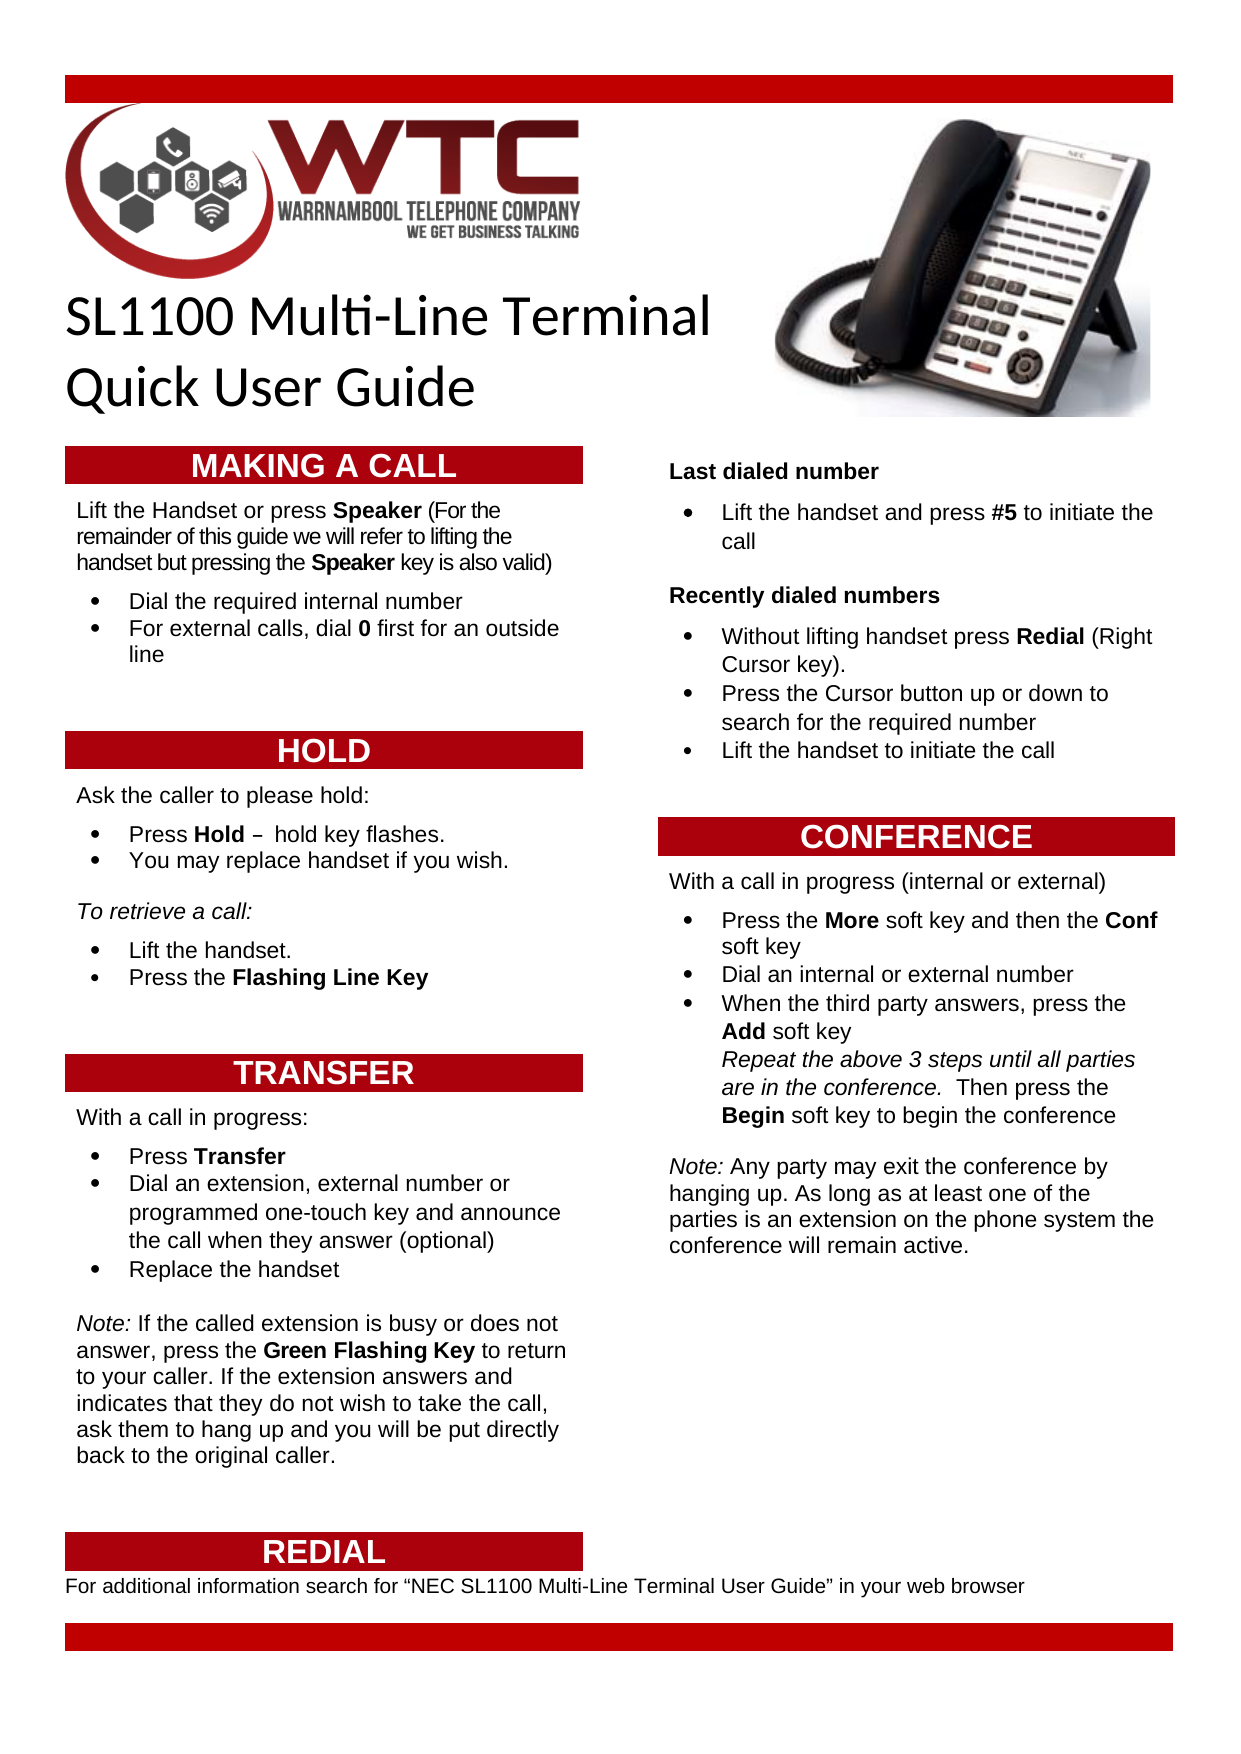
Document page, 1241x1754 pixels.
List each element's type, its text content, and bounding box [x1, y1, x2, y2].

table_cell Lift the Handset or press Speaker (For the remainder of this guide we will refer to lifting the handset but pressing the Speaker key is also valid) Dial the required internal number For external calls, dial 0 first for an outside line [65, 484, 583, 680]
picture [774, 118, 1151, 417]
table_header MAKING A CALL [65, 446, 583, 484]
table_cell With a call in progress (internal or external) Press the More soft key and then the Conf soft key Dial an internal or external number When the third party answers, press the Add soft key Repeat the above 3 steps until all parties are in the conference. Then press the Begin soft key to begin the conference Note: Any party may exit the conference by hanging up. As long as at least one of the parties is an extension on the phone system the conference will remain active. [658, 856, 1175, 1271]
table_header HOLD [65, 731, 583, 769]
table_cell Ask the caller to please hold: Press Hold - hold key flashes. You may replace handset if you wish. To retrieve a call: Lift the handset. Press the Flashing Line Key [65, 769, 583, 1002]
table_cell With a call in progress: Press Transfer Dial an extension, external number or programmed one-touch key and announce the call when they answer (optional) Replace the handset Note: If the called extension is busy or does not answer, press the Green Flashing Key to return to your caller. If the extension answers and indicates that they do not wish to take the call, ask them to hang up and you will be put directly back to the original caller. [65, 1092, 583, 1481]
table_header REDIAL [65, 1532, 583, 1571]
table_cell Last dialed number Lift the handset and press #5 to initiate the call Recently dialed numbers Without lifting handset press Redial (Right Cursor key). Press the Cursor button up or down to search for the required number Lift the handset to initiate the call [658, 446, 1175, 766]
table_header CONFERENCE [658, 817, 1175, 856]
picture [65, 103, 581, 279]
table_header TRANSFER [65, 1054, 583, 1092]
